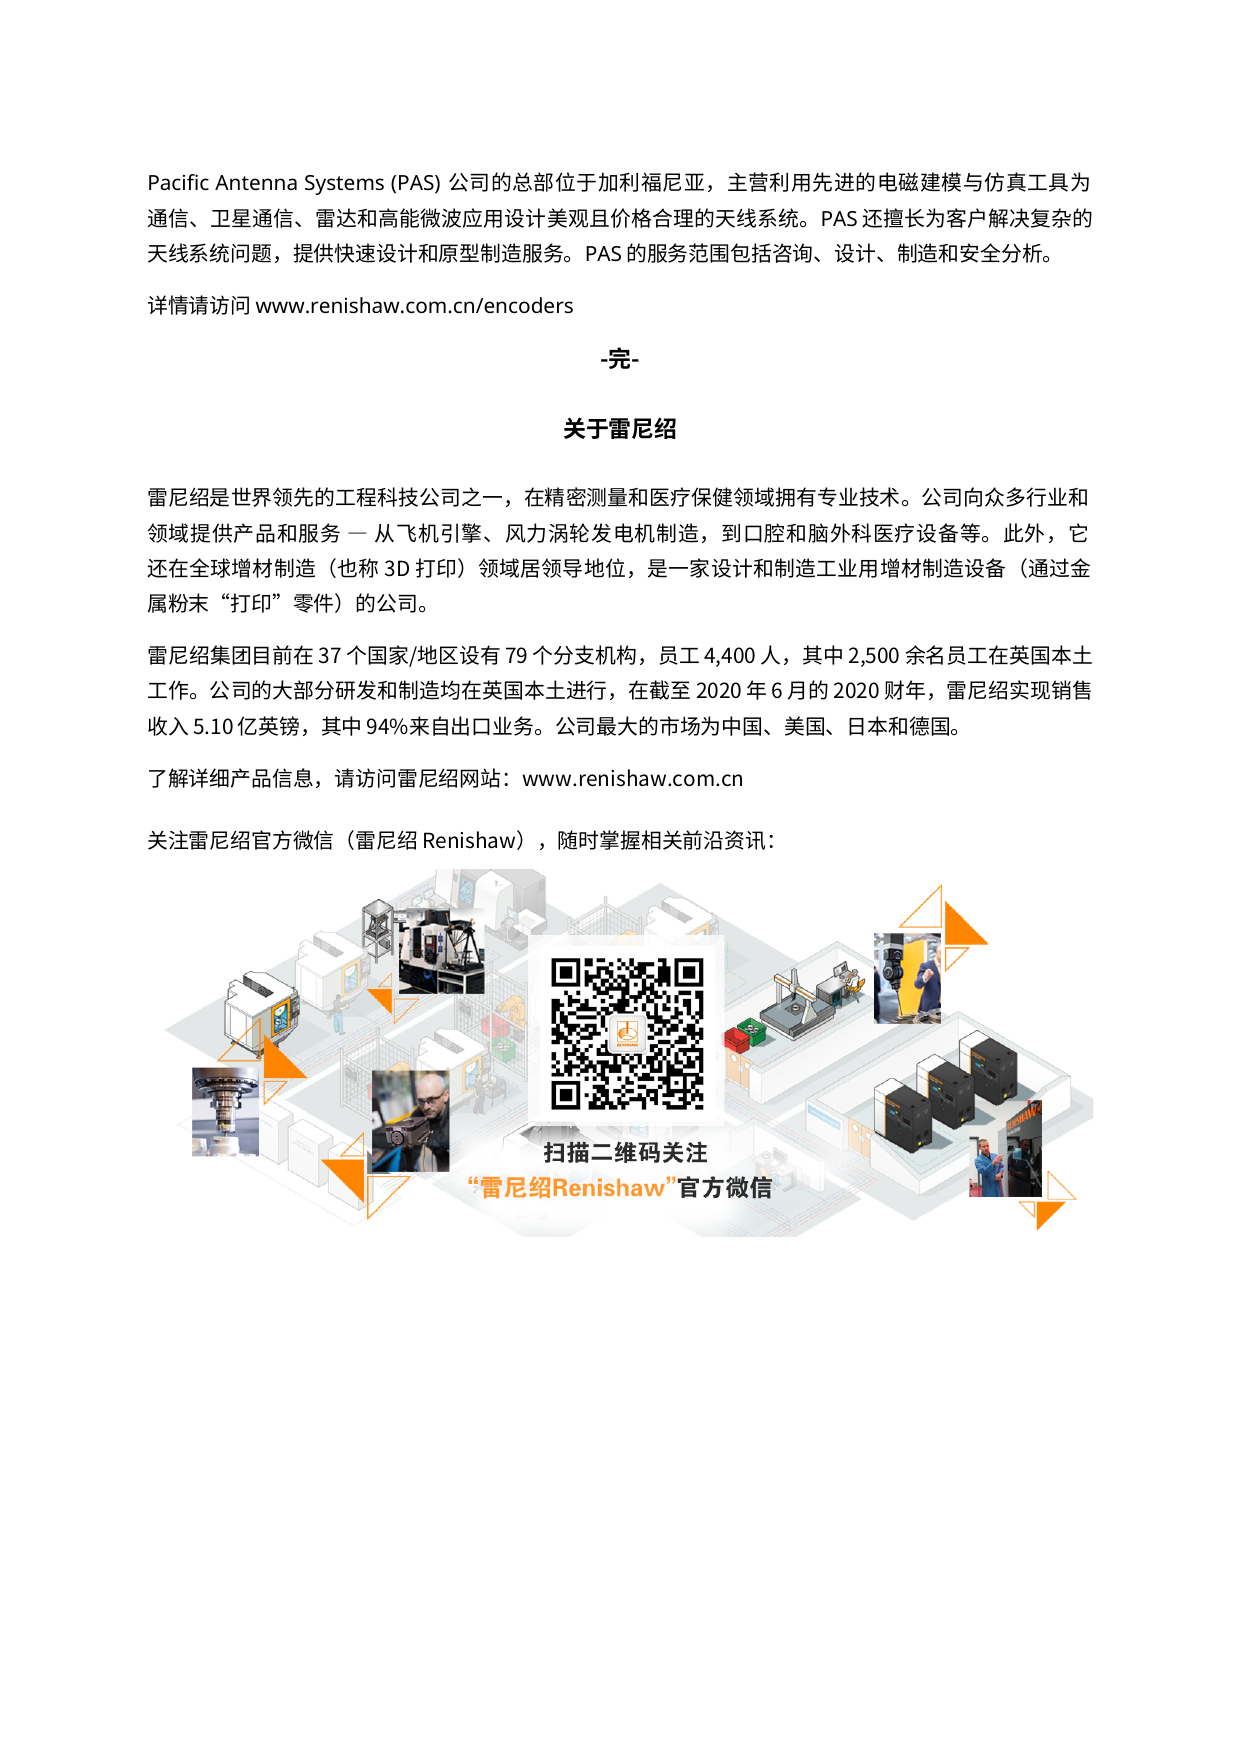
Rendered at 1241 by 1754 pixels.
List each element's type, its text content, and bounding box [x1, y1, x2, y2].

text 关于雷尼绍 [147, 411, 1093, 444]
text 关注雷尼绍官方微信（雷尼绍Renishaw），随时掌握相关前沿资讯： [147, 824, 1093, 854]
text 雷尼绍集团目前在37个国家/地区设有79个分支机构，员工4,400人，其中2,500余名员工在英国本土工作。公司的大部分研发和制造均在英国本土进行，在截至2020年6月的2020财年，雷尼绍实现销售收入5.10亿英镑，其中94%来自出口业务。公司最大的市场为中国、美国、日本和德国。 [147, 639, 1093, 740]
text -完- [147, 340, 1093, 374]
picture [147, 869, 1094, 1237]
text Pacific Antenna Systems (PAS) 公司的总部位于加利福尼亚，主营利用先进的电磁建模与仿真工具为 通信、卫星通信、雷达和高能微波应用设计美观且价格合理的天线系统。PAS还擅长为客户解决复杂的天线系统问题，提供快速设计和原型制造服务。PAS的服务范围包括咨询、设计、制造和安全分析。 [147, 167, 1093, 268]
text 雷尼绍是世界领先的工程科技公司之一，在精密测量和医疗保健领域拥有专业技术。公司向众多行业和领域提供产品和服务 — 从飞机引擎、风力涡轮发电机制造，到口腔和脑外科医疗设备等。此外，它 还在全球增材制造（也称3D打印）领域居领导地位，是一家设计和制造工业用增材制造设备（通过金属粉末“打印”零件）的公司。 [147, 482, 1093, 618]
text 详情请访问www.renishaw.com.cn/encoders [147, 289, 1093, 320]
text 了解详细产品信息，请访问雷尼绍网站：www.renishaw.com.cn [147, 762, 1093, 792]
